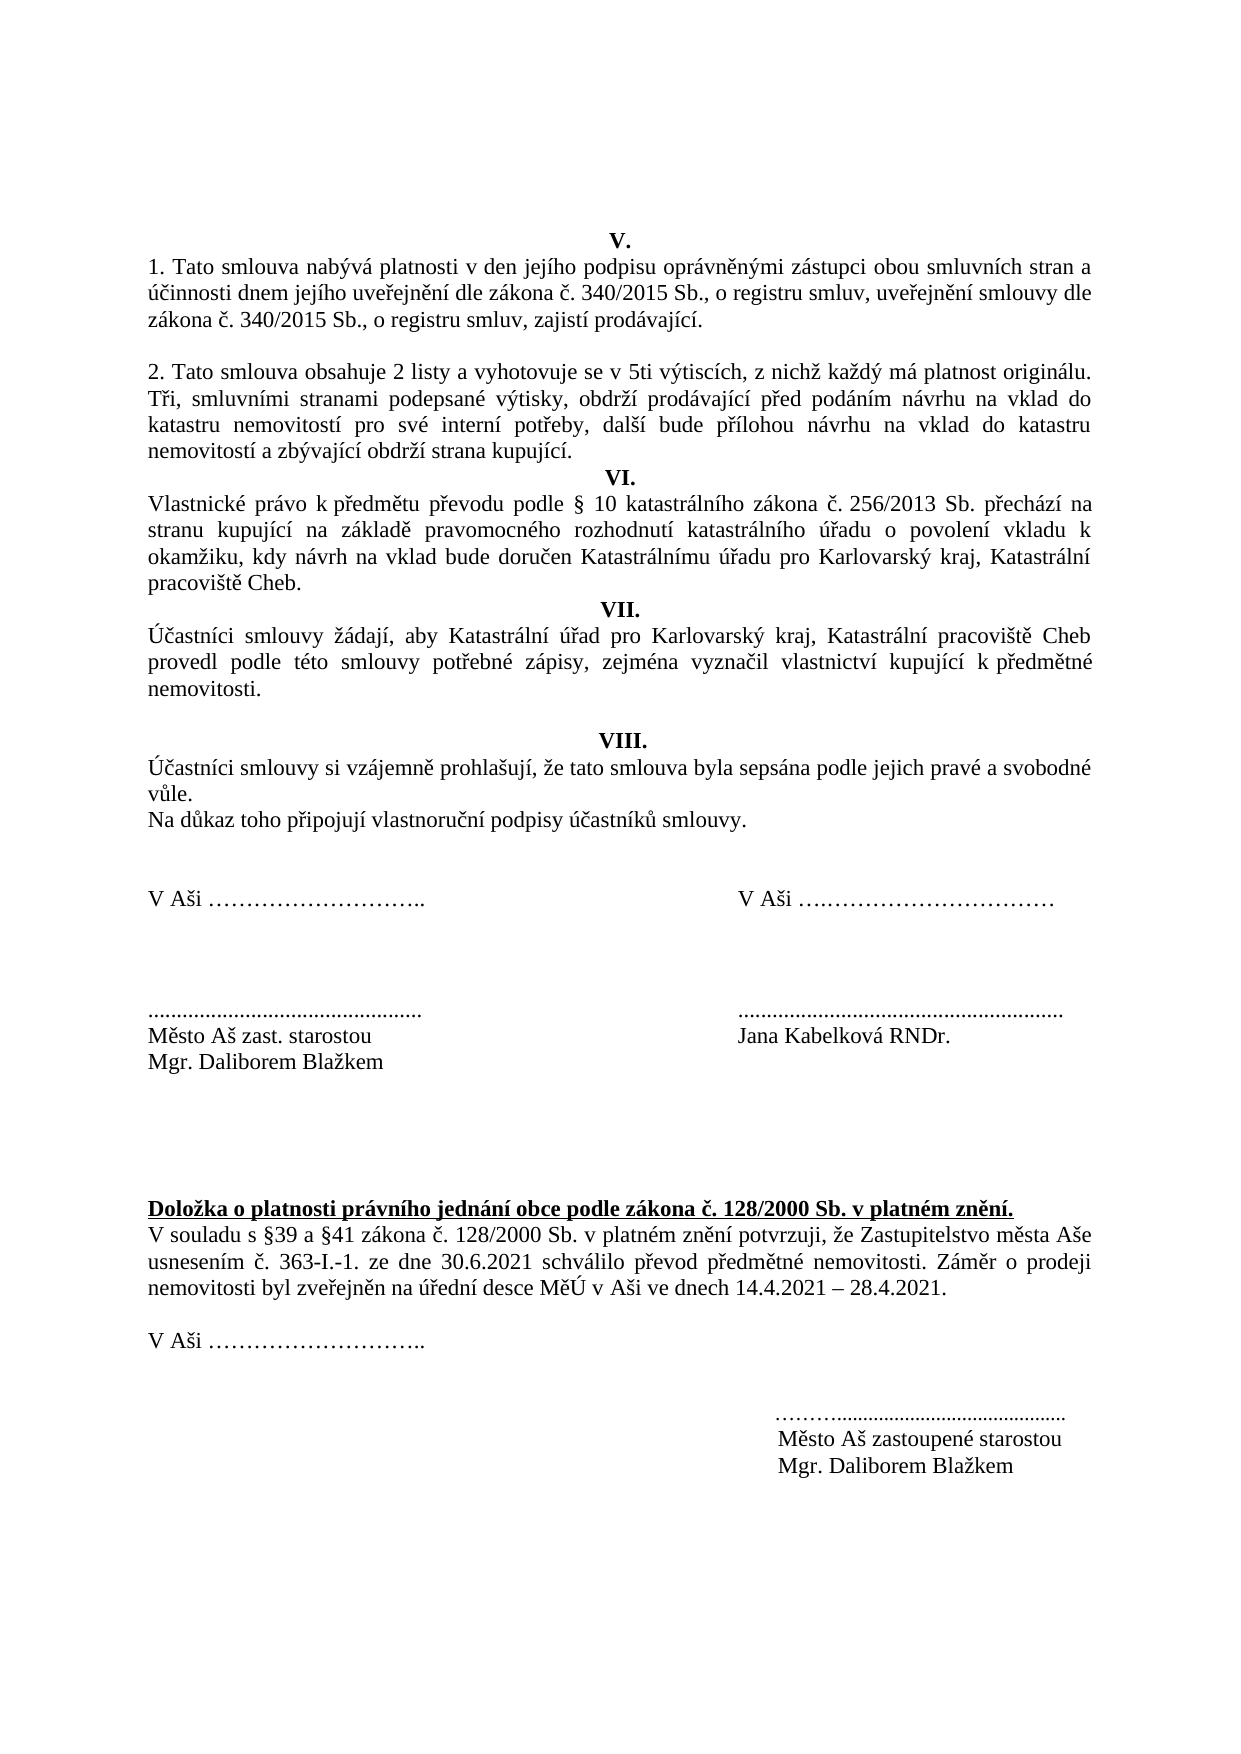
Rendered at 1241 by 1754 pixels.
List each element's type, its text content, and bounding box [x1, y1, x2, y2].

text ………............................................ [738, 1401, 1093, 1425]
text Účastníci smlouvy si vzájemně prohlašují, že tato smlouva byla sepsána podle jejich pravé a svobodné vůle. [148, 754, 1093, 806]
text Město Aš zast. starostou Jana Kabelková RNDr. [148, 1022, 1093, 1048]
text V. [148, 227, 1093, 253]
text Vlastnické právo k předmětu převodu podle § 10 katastrálního zákona č. 256/2013 Sb. přechází na stranu kupující na základě pravomocného rozhodnutí katastrálního úřadu o povolení vkladu k okamžiku, kdy návrh na vklad bude doručen Katastrálnímu úřadu pro Karlovarský kraj, Katastrální pracoviště Cheb. [148, 490, 1093, 596]
text V Aši ……………………….. V Aši ….………………………… [148, 886, 1093, 912]
text Doložka o platnosti právního jednání obce podle zákona č. 128/2000 Sb. v platném znění. [148, 1195, 1093, 1221]
text V Aši ……………………….. [148, 1327, 1093, 1353]
text Mgr. Daliborem Blažkem [148, 1048, 1093, 1075]
text Město Aš zastoupené starostou [664, 1425, 1093, 1452]
text Mgr. Daliborem Blažkem [664, 1452, 1093, 1478]
text VI. [148, 464, 1093, 490]
text V souladu s §39 a §41 zákona č. 128/2000 Sb. v platném znění potvrzuji, že Zastupitelstvo města Aše usnesením č. 363-I.-1. ze dne 30.6.2021 schválilo převod předmětné nemovitosti. Záměr o prodeji nemovitosti byl zveřejněn na úřední desce MěÚ v Aši ve dnech 14.4.2021 – 28.4.2021. [148, 1221, 1093, 1301]
text Účastníci smlouvy žádají, aby Katastrální úřad pro Karlovarský kraj, Katastrální pracoviště Cheb provedl podle této smlouvy potřebné zápisy, zejména vyznačil vlastnictví kupující k předmětné nemovitosti. [148, 622, 1093, 701]
text VIII. [148, 727, 1093, 754]
text ................................................ ......................................................... [148, 996, 1093, 1022]
text Na důkaz toho připojují vlastnoruční podpisy účastníků smlouvy. [148, 806, 1093, 833]
text 1. Tato smlouva nabývá platnosti v den jejího podpisu oprávněnými zástupci obou smluvních stran a účinnosti dnem jejího uveřejnění dle zákona č. 340/2015 Sb., o registru smluv, uveřejnění smlouvy dle zákona č. 340/2015 Sb., o registru smluv, zajistí prodávající. [148, 253, 1093, 332]
text 2. Tato smlouva obsahuje 2 listy a vyhotovuje se v 5ti výtiscích, z nichž každý má platnost originálu. Tři, smluvními stranami podepsané výtisky, obdrží prodávající před podáním návrhu na vklad do katastru nemovitostí pro své interní potřeby, další bude přílohou návrhu na vklad do katastru nemovitostí a zbývající obdrží strana kupující. [148, 358, 1093, 464]
text VII. [148, 596, 1093, 622]
